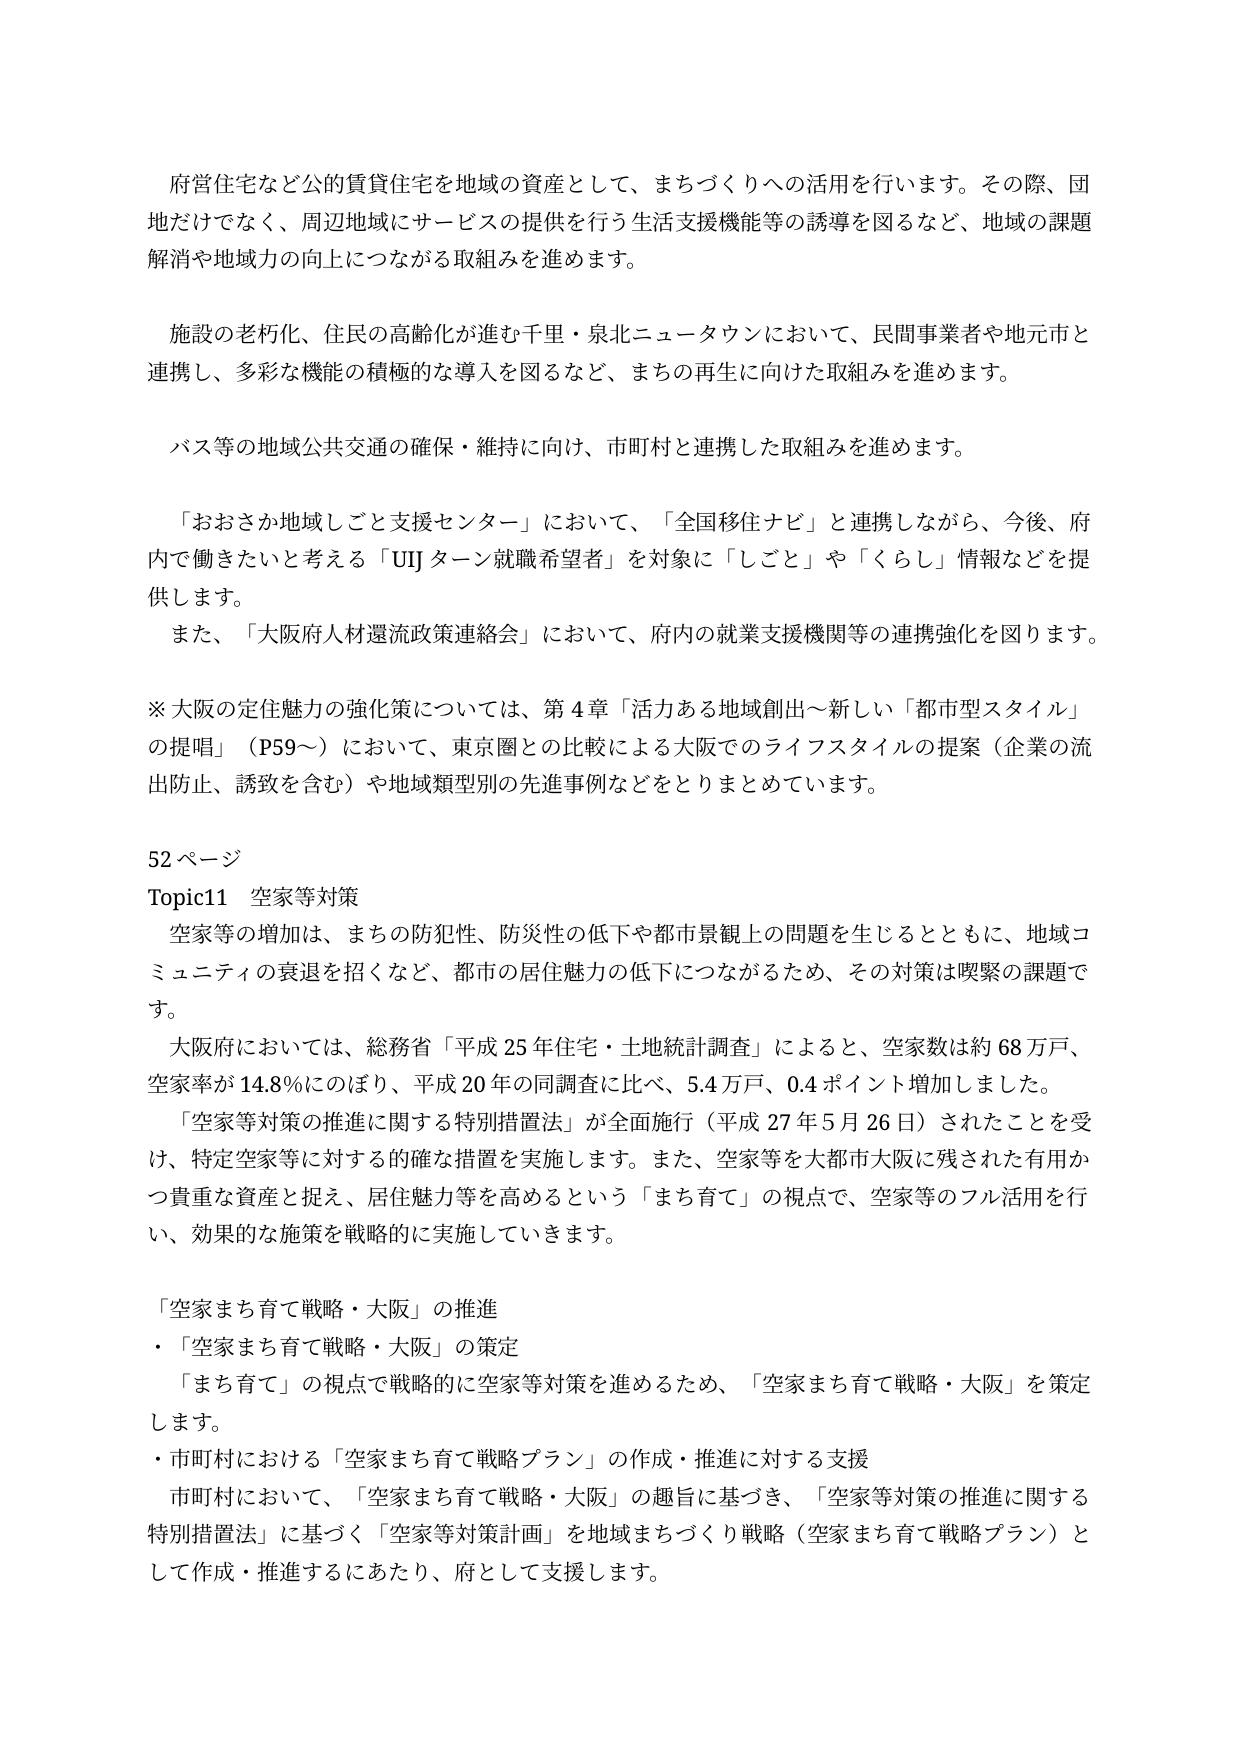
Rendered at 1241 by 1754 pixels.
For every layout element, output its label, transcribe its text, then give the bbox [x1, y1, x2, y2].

text 府営住宅など公的賃貸住宅を地域の資産として、まちづくりへの活用を行います。その際、団地だけでなく、周辺地域にサービスの提供を行う生活支援機能等の誘導を図るなど、地域の課題解消や地域力の向上につながる取組みを進めます。 [148, 164, 1092, 277]
text 「空家等対策の推進に関する特別措置法」が全面施行（平成27年５月26日）されたことを受け、特定空家等に対する的確な措置を実施します。また、空家等を大都市大阪に残された有用かつ貴重な資産と捉え、居住魅力等を高めるという「まち育て」の視点で、空家等のフル活用を行い、効果的な施策を戦略的に実施していきます。 [148, 1102, 1092, 1252]
text Topic11 空家等対策 [148, 877, 1092, 914]
text ※ 大阪の定住魅力の強化策については、第4章「活力ある地域創出～新しい「都市型スタイル」の提唱」（P59～）において、東京圏との比較による大阪でのライフスタイルの提案（企業の流出防止、誘致を含む）や地域類型別の先進事例などをとりまとめています。 [148, 689, 1092, 802]
text バス等の地域公共交通の確保・維持に向け、市町村と連携した取組みを進めます。 [148, 427, 1092, 464]
text 大阪府においては、総務省「平成25年住宅・土地統計調査」によると、空家数は約68万戸、空家率が14.8％にのぼり、平成20年の同調査に比べ、5.4万戸、0.4ポイント増加しました。 [148, 1027, 1092, 1102]
text 市町村において、「空家まち育て戦略・大阪」の趣旨に基づき、「空家等対策の推進に関する特別措置法」に基づく「空家等対策計画」を地域まちづくり戦略（空家まち育て戦略プラン）として作成・推進するにあたり、府として支援します。 [148, 1477, 1092, 1589]
text また、「大阪府人材還流政策連絡会」において、府内の就業支援機関等の連携強化を図ります。 [148, 614, 1092, 652]
text 52ページ [148, 839, 1092, 877]
text 施設の老朽化、住民の高齢化が進む千里・泉北ニュータウンにおいて、民間事業者や地元市と連携し、多彩な機能の積極的な導入を図るなど、まちの再生に向けた取組みを進めます。 [148, 314, 1092, 389]
text 「空家まち育て戦略・大阪」の推進 [148, 1289, 1092, 1327]
text ・市町村における「空家まち育て戦略プラン」の作成・推進に対する支援 [148, 1439, 1092, 1477]
text 「まち育て」の視点で戦略的に空家等対策を進めるため、「空家まち育て戦略・大阪」を策定します。 [148, 1364, 1092, 1439]
text 空家等の増加は、まちの防犯性、防災性の低下や都市景観上の問題を生じるとともに、地域コミュニティの衰退を招くなど、都市の居住魅力の低下につながるため、その対策は喫緊の課題です。 [148, 914, 1092, 1027]
text ・「空家まち育て戦略・大阪」の策定 [148, 1327, 1092, 1364]
text 「おおさか地域しごと支援センター」において、「全国移住ナビ」と連携しながら、今後、府内で働きたいと考える「UIJターン就職希望者」を対象に「しごと」や「くらし」情報などを提供します。 [148, 502, 1092, 614]
